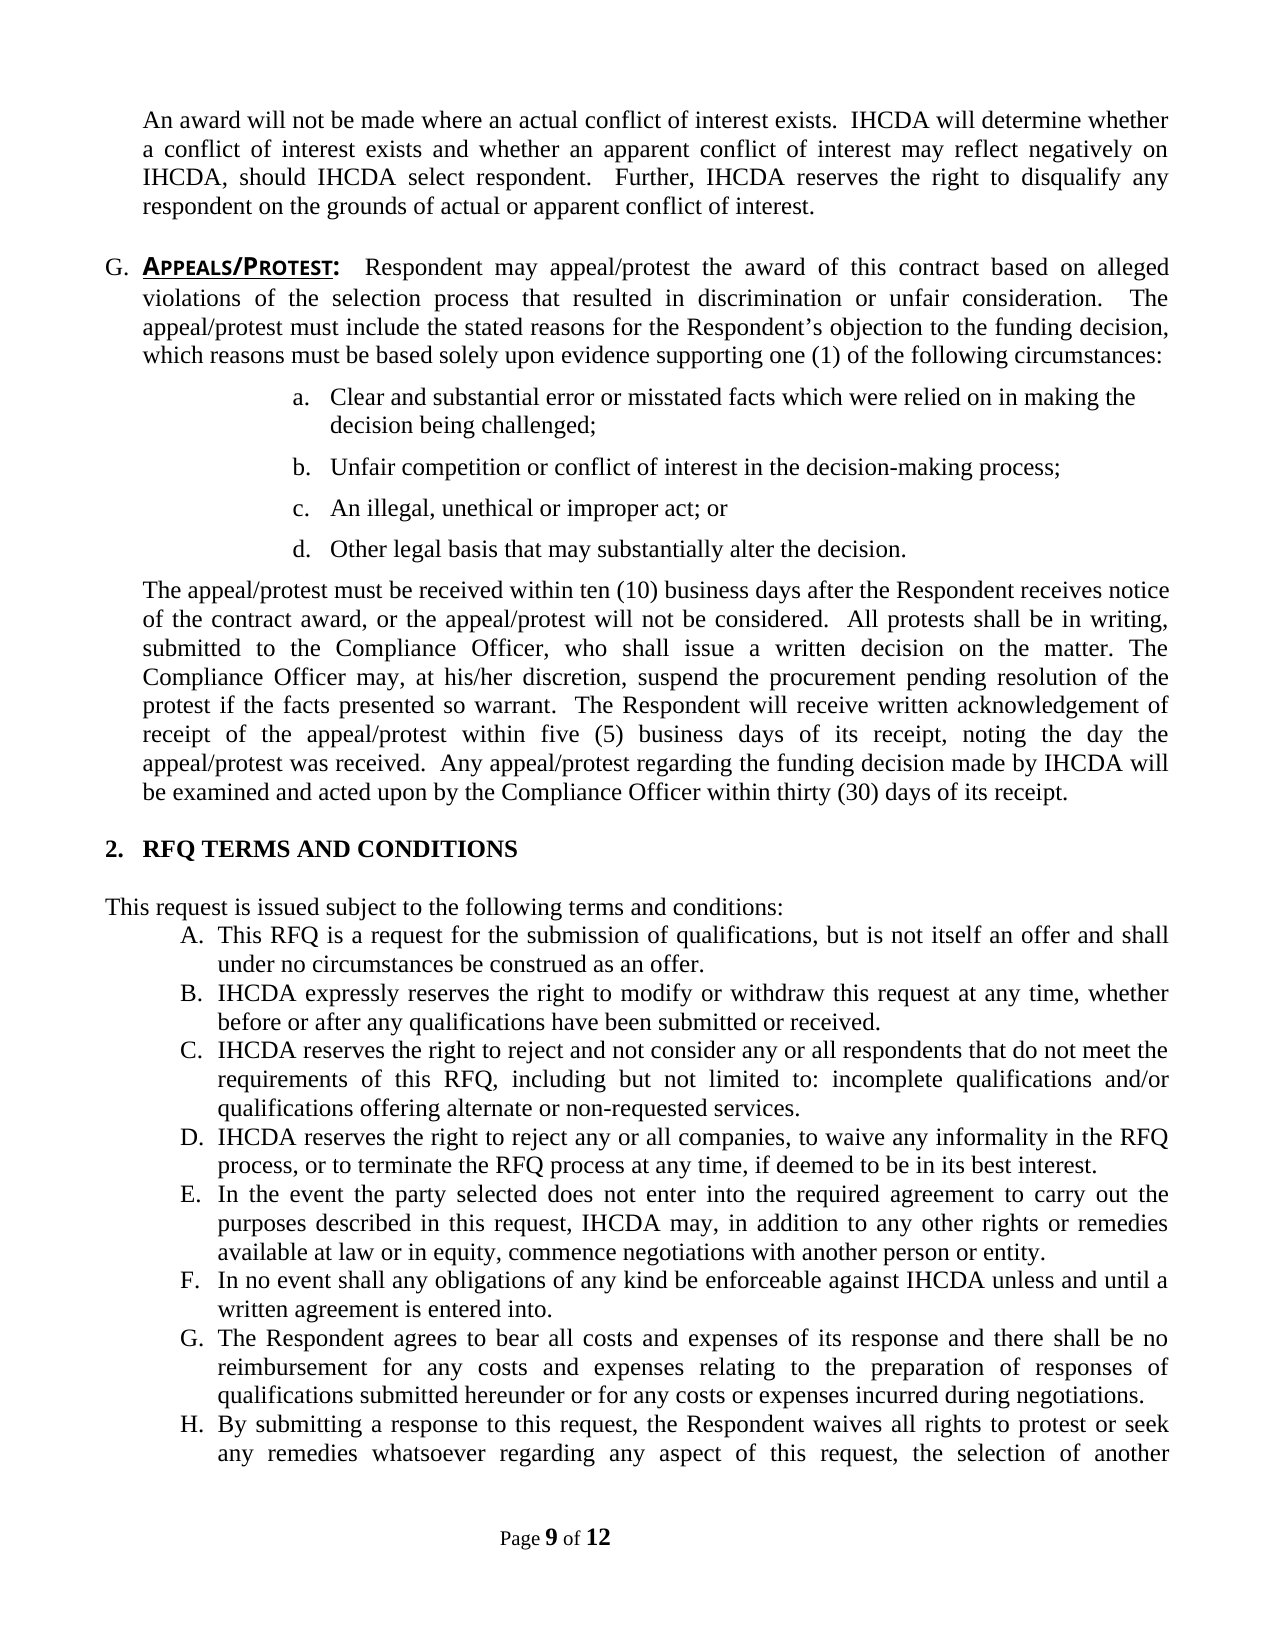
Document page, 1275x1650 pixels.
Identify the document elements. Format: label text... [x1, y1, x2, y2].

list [180, 1409, 1170, 1467]
list RFQ TERMS AND CONDITIONS [105, 834, 1170, 863]
list The Respondent agrees to bear all costs and expenses of its response and there shall be no reimbursement for any costs and expenses relating to the preparation of responses of qualifications submitted hereunder or for any costs or expenses incurred during negotiations. [180, 1323, 1170, 1409]
list In no event shall any obligations of any kind be enforceable against IHCDA unless and until a written agreement is entered into. [180, 1265, 1170, 1323]
list An illegal, unethical or improper act; or [292, 493, 1170, 522]
list IHCDA reserves the right to reject any or all companies, to waive any informality in the RFQ process, or to terminate the RFQ process at any time, if deemed to be in its best interest. [180, 1122, 1170, 1179]
list Unfair competition or conflict of interest in the decision-making process; [292, 452, 1170, 480]
text The appeal/protest must be received within ten (10) business days after the Respondent receives notice of the contract award, or the appeal/protest will not be considered. All protests shall be in writing, submitted to the Compliance Officer, who shall issue a written decision on the matter. The Compliance Officer may, at his/her discretion, suspend the procurement pending resolution of the protest if the facts presented so warrant. The Respondent will receive written acknowledgement of receipt of the appeal/protest within five (5) business days of its receipt, noting the day the appeal/protest was received. Any appeal/protest regarding the funding decision made by IHCDA will be examined and acted upon by the Compliance Officer within thirty (30) days of its receipt. [142, 575, 1170, 805]
text This request is issued subject to the following terms and conditions: [105, 892, 1170, 920]
list IHCDA reserves the right to reject and not consider any or all respondents that do not meet the requirements of this RFQ, including but not limited to: incomplete qualifications and/or qualifications offering alternate or non-requested services. [180, 1035, 1170, 1122]
list Appeals/Protest: Respondent may appeal/protest the award of this contract based on alleged violations of the selection process that resulted in discrimination or unfair consideration. The appeal/protest must include the stated reasons for the Respondent’s objection to the funding decision, which reasons must be based solely upon evidence supporting one (1) of the following circumstances: [105, 249, 1170, 369]
list Other legal basis that may substantially alter the decision. [292, 534, 1170, 563]
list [105, 105, 1170, 220]
list Clear and substantial error or misstated facts which were relied on in making the decision being challenged; [292, 382, 1170, 439]
list In the event the party selected does not enter into the required agreement to carry out the purposes described in this request, IHCDA may, in addition to any other rights or remedies available at law or in equity, commence negotiations with another person or entity. [180, 1179, 1170, 1265]
list This RFQ is a request for the submission of qualifications, but is not itself an offer and shall under no circumstances be construed as an offer. [180, 920, 1170, 978]
list IHCDA expressly reserves the right to modify or withdraw this request at any time, whether before or after any qualifications have been submitted or received. [180, 978, 1170, 1035]
